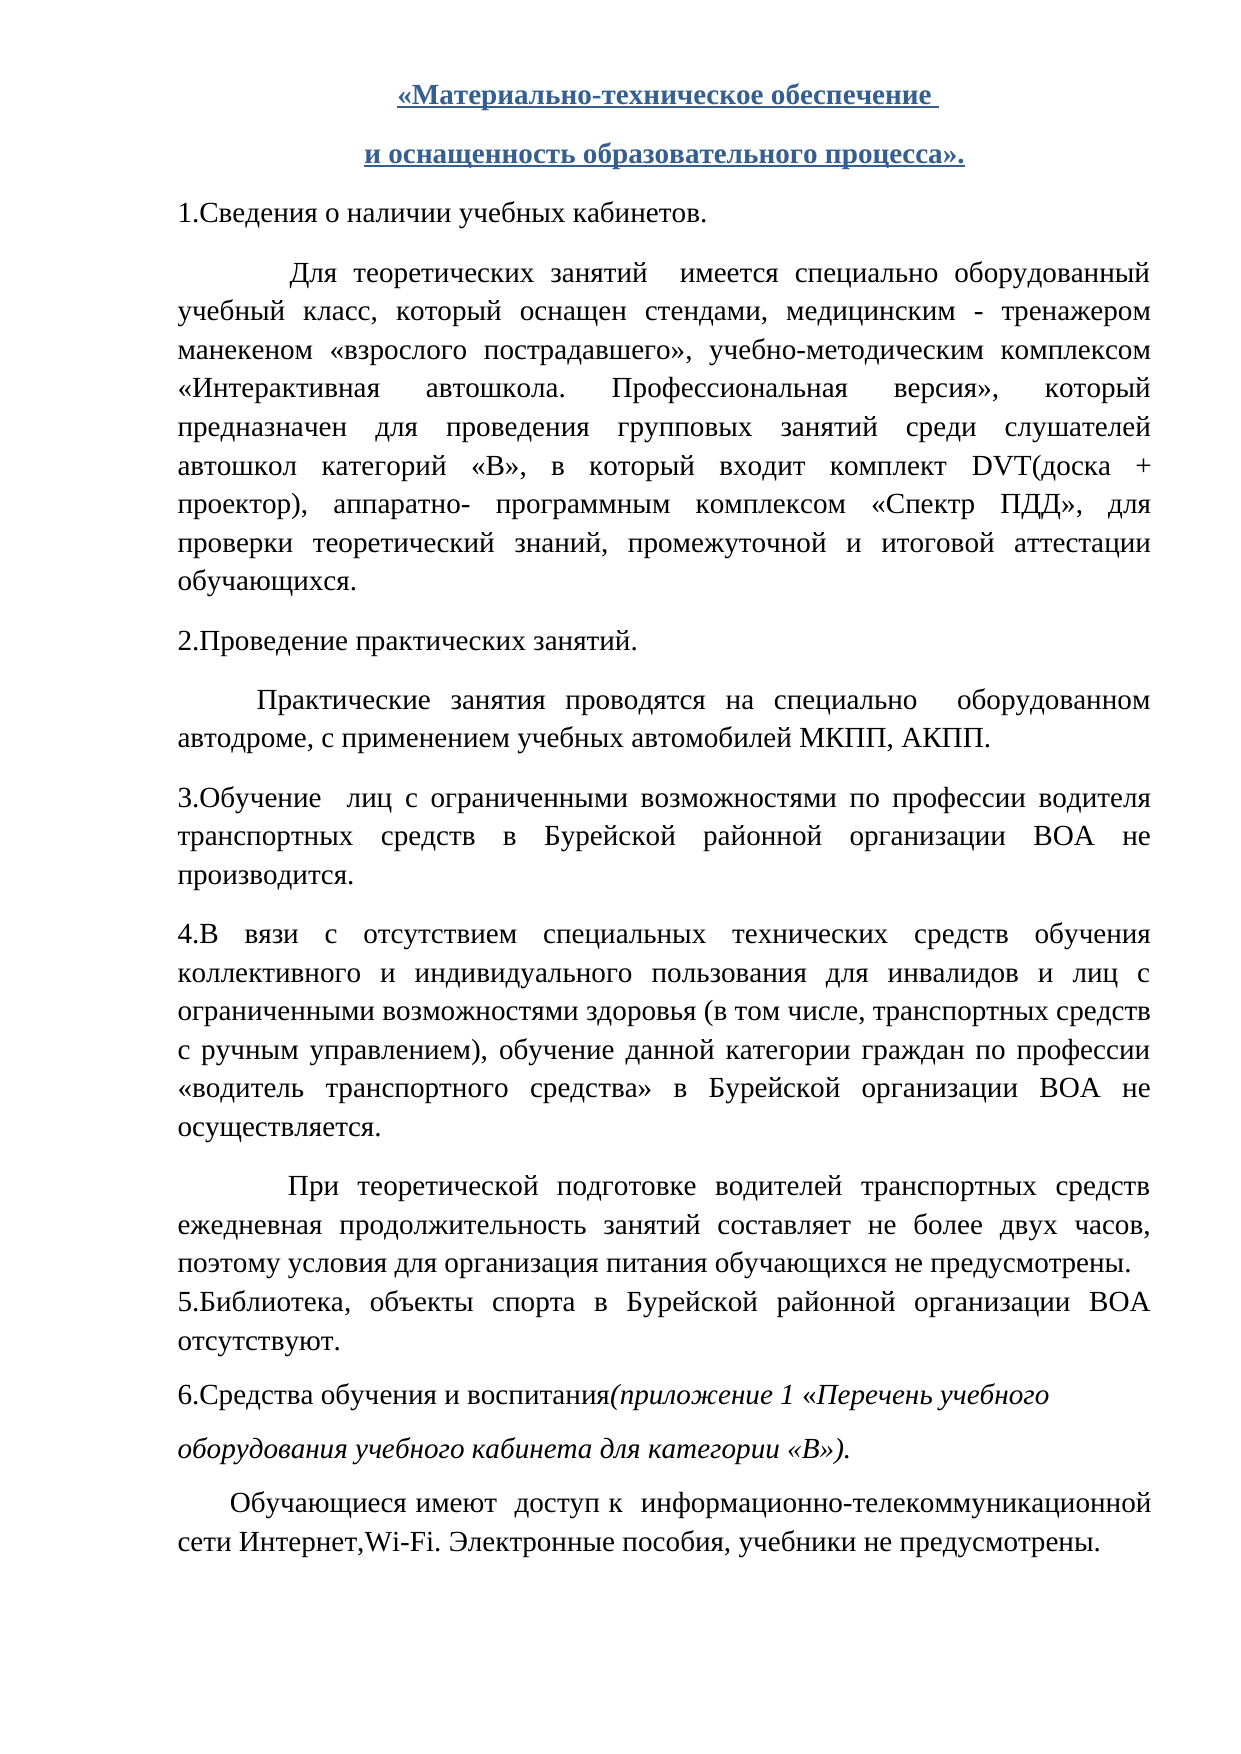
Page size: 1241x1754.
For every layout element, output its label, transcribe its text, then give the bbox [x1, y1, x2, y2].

text 3.Обучение лиц с ограниченными возможностями по профессии водителя транспортных средств в Бурейской районной организации ВОА не производится. [177, 780, 1152, 891]
text При теоретической подготовке водителей транспортных средств ежедневная продолжительность занятий составляет не более двух часов, поэтому условия для организация питания обучающихся не предусмотрены. [177, 1168, 1152, 1279]
text 6.Средства обучения и воспитания(приложение 1 «Перечень учебного [177, 1377, 1152, 1410]
text 4.В вязи с отсутствием специальных технических средств обучения коллективного и индивидуального пользования для инвалидов и лиц с ограниченными возможностями здоровья (в том числе, транспортных средств с ручным управлением), обучение данной категории граждан по профессии «водитель транспортного средства» в Бурейской организации ВОА не осуществляется. [177, 916, 1152, 1143]
text Для теоретических занятий имеется специально оборудованный учебный класс, который оснащен стендами, медицинским - тренажером манекеном «взрослого пострадавшего», учебно-методическим комплексом «Интерактивная автошкола. Профессиональная версия», который предназначен для проведения групповых занятий среди слушателей автошкол категорий «В», в который входит комплект DVT(доска + проектор), аппаратно- программным комплексом «Спектр ПДД», для проверки теоретический знаний, промежуточной и итоговой аттестации обучающихся. [177, 255, 1152, 597]
text 1.Сведения о наличии учебных кабинетов. [177, 196, 1152, 229]
text «Материально-техническое обеспечение [177, 77, 1152, 110]
text 5.Библиотека, объекты спорта в Бурейской районной организации ВОА отсутствуют. [177, 1284, 1152, 1356]
text Практические занятия проводятся на специально оборудованном автодроме, с применением учебных автомобилей МКПП, АКПП. [177, 682, 1152, 754]
text оборудования учебного кабинета для категории «B»). [177, 1431, 1152, 1464]
text Обучающиеся имеют доступ к информационно-телекоммуникационной сети Интернет,Wi-Fi. Электронные пособия, учебники не предусмотрены. [177, 1485, 1152, 1557]
text 2.Проведение практических занятий. [177, 623, 1152, 656]
text и оснащенность образовательного процесса». [177, 136, 1152, 170]
